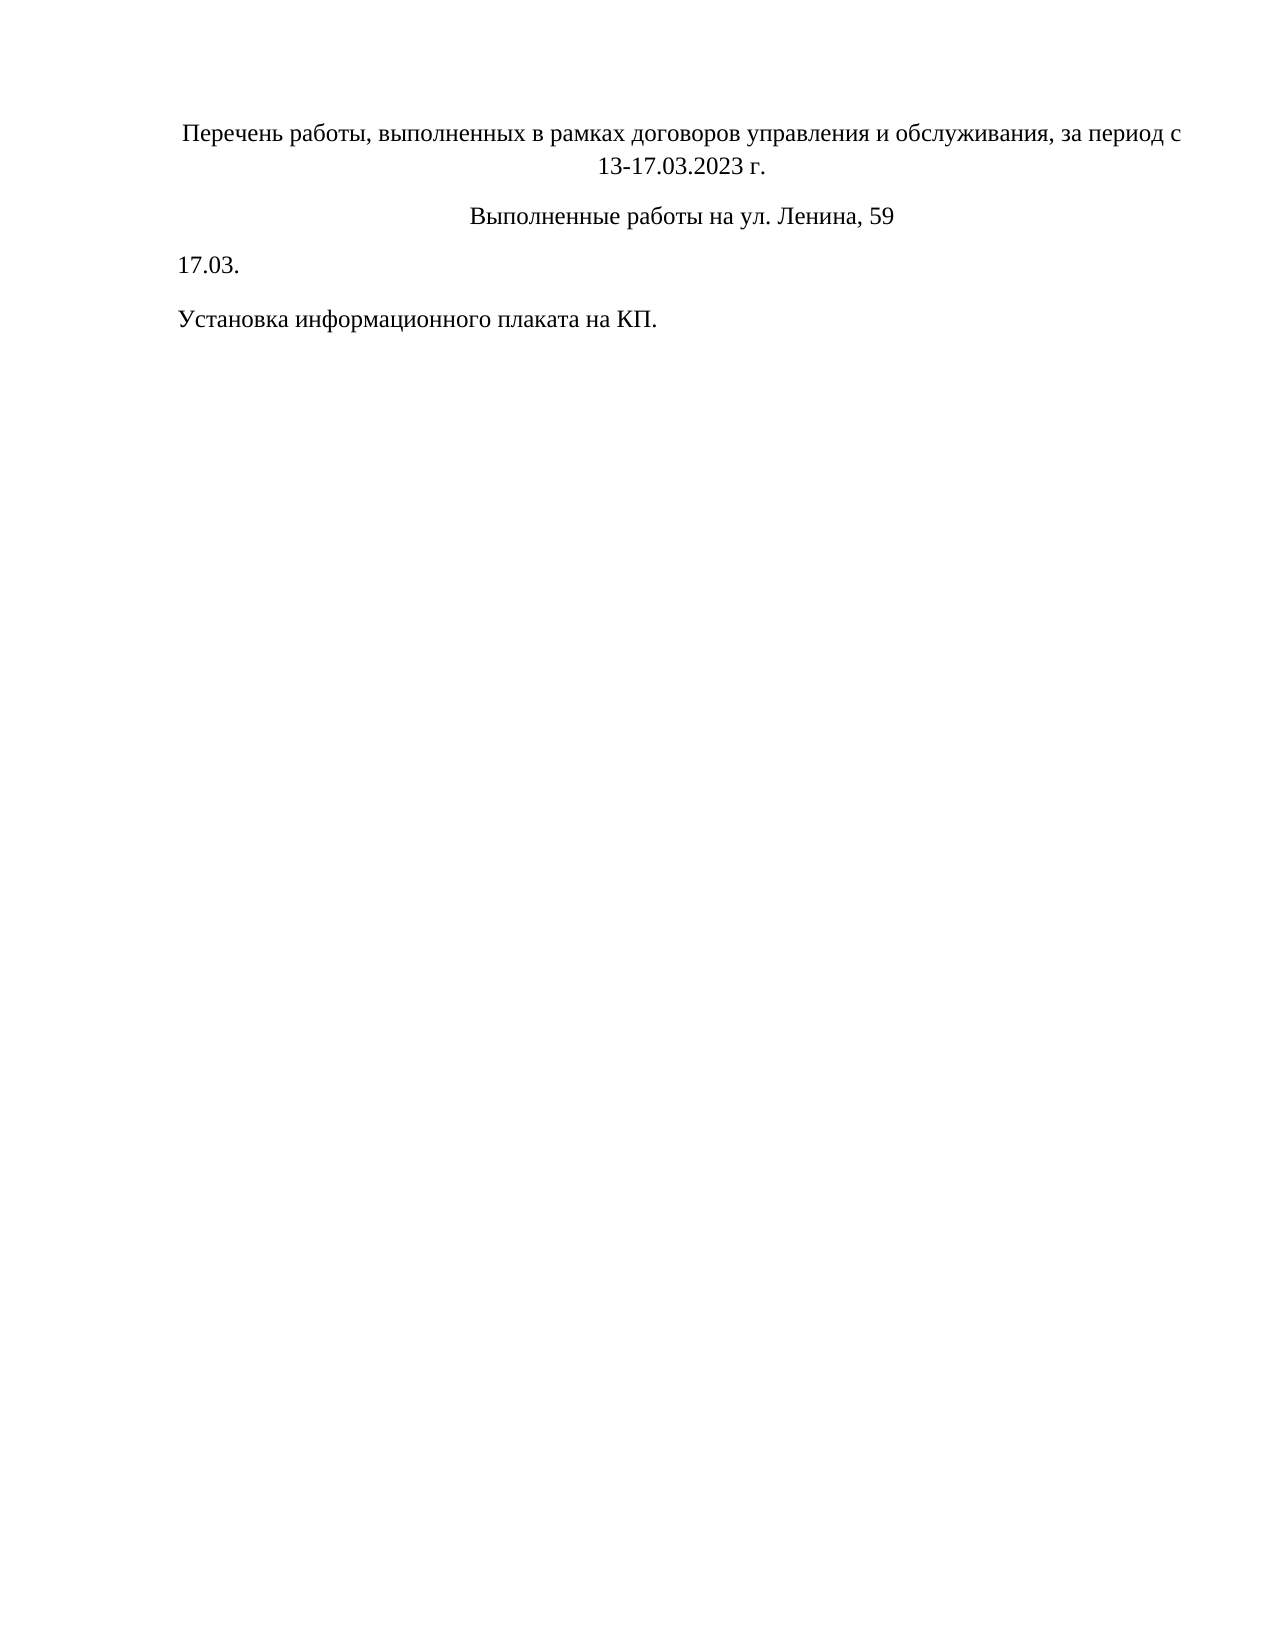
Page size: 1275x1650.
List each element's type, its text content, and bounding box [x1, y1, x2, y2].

text 17.03. [177, 250, 1186, 279]
text Выполненные работы на ул. Ленина, 59 [177, 201, 1186, 229]
text Перечень работы, выполненных в рамках договоров управления и обслуживания, за период с 13-17.03.2023 г. [177, 118, 1186, 180]
text Установка информационного плаката на КП. [177, 304, 1186, 333]
